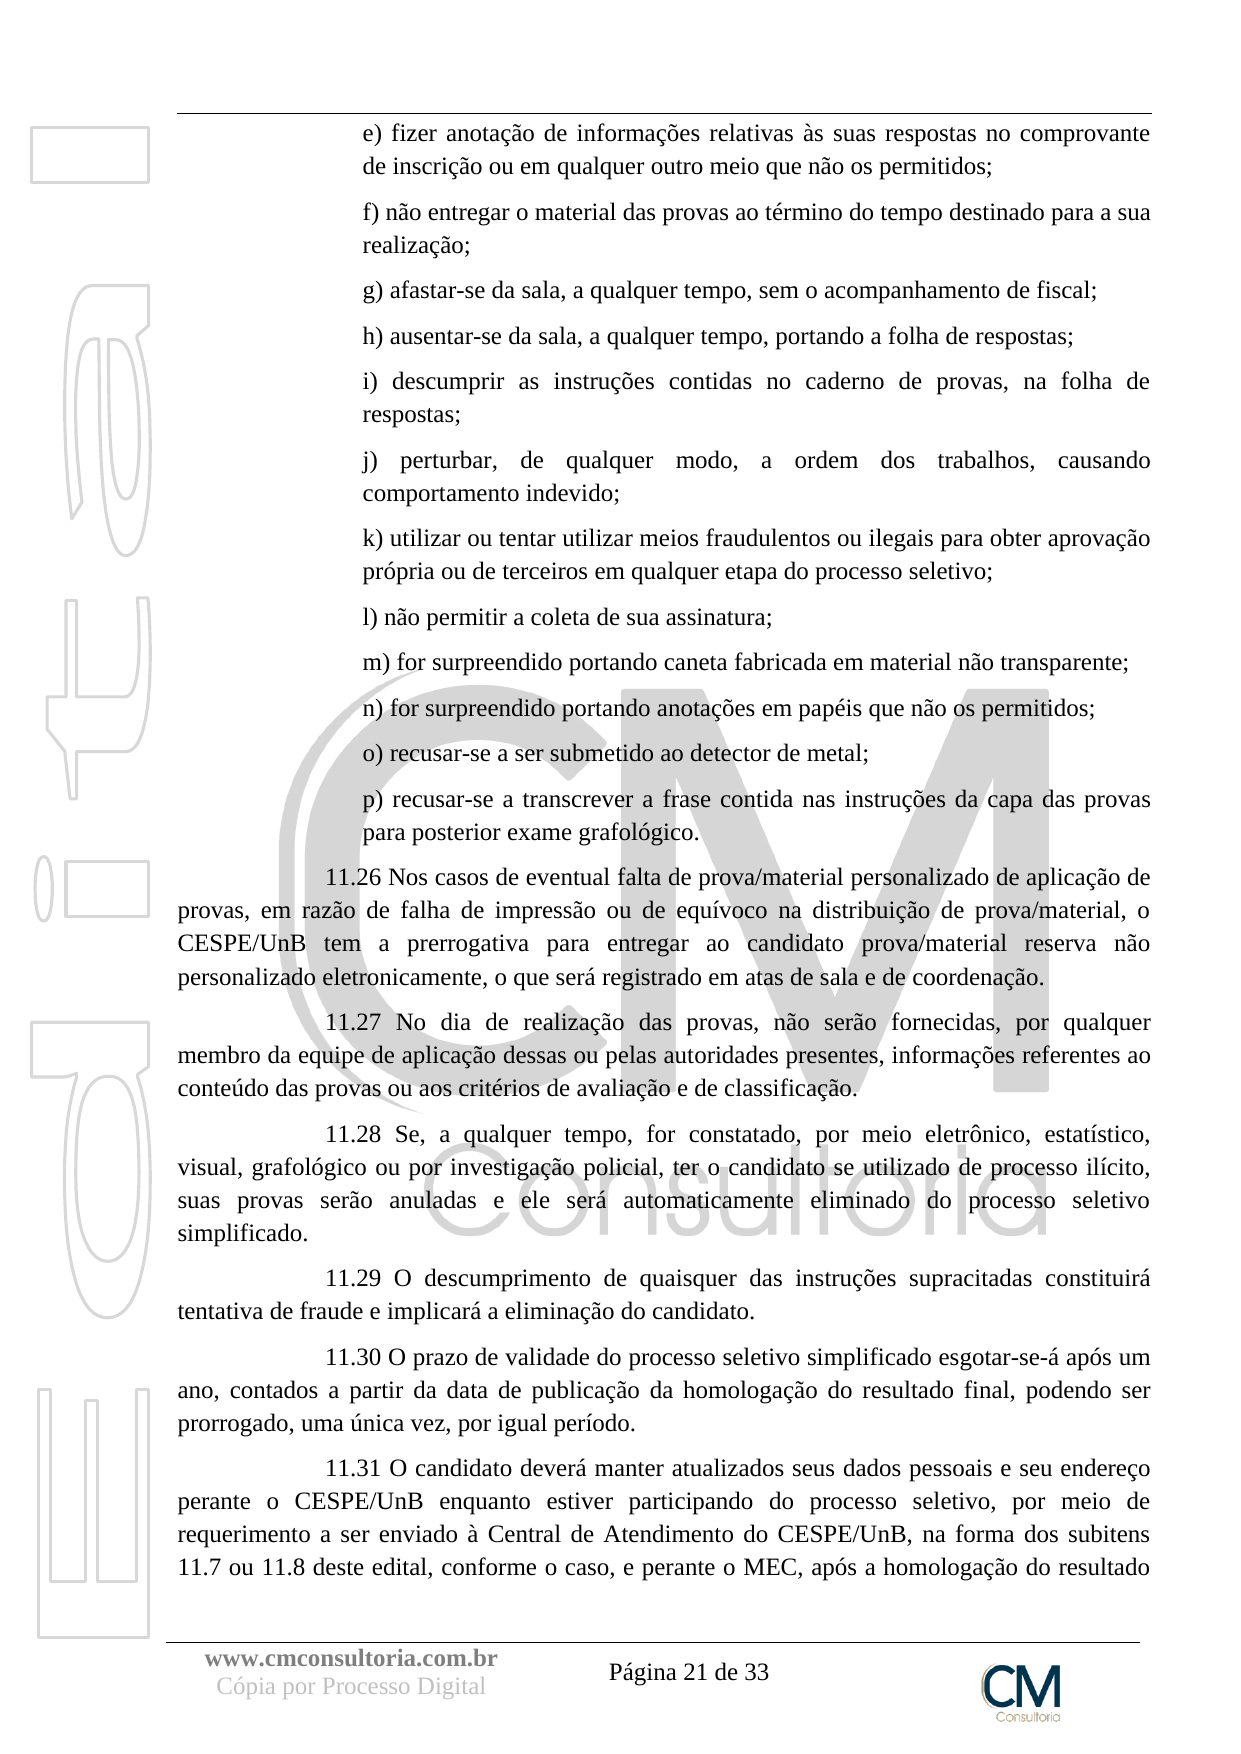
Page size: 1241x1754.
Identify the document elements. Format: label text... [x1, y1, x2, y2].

list i) descumprir as instruções contidas no caderno de provas, na folha de respostas; [362, 366, 1152, 428]
list g) afastar-se da sala, a qualquer tempo, sem o acompanhamento de fiscal; [362, 275, 1152, 304]
text 11.27 No dia de realização das provas, não serão fornecidas, por qualquer membro da equipe de aplicação dessas ou pelas autoridades presentes, informações referentes ao conteúdo das provas ou aos critérios de avaliação e de classificação. [177, 1007, 1152, 1102]
picture [176, 591, 1151, 1312]
list o) recusar-se a ser submetido ao detector de metal; [362, 738, 1152, 767]
text 11.30 O prazo de validade do processo seletivo simplificado esgotar-se-á após um ano, contados a partir da data de publicação da homologação do resultado final, podendo ser prorrogado, uma única vez, por igual período. [177, 1342, 1152, 1437]
list l) não permitir a coleta de sua assinatura; [362, 602, 1152, 631]
picture [971, 1655, 1070, 1729]
list k) utilizar ou tentar utilizar meios fraudulentos ou ilegais para obter aprovação própria ou de terceiros em qualquer etapa do processo seletivo; [362, 523, 1152, 585]
text 11.26 Nos casos de eventual falta de prova/material personalizado de aplicação de provas, em razão de falha de impressão ou de equívoco na distribuição de prova/material, o CESPE/UnB tem a prerrogativa para entregar ao candidato prova/material reserva não personalizado eletronicamente, o que será registrado em atas de sala e de coordenação. [177, 862, 1152, 990]
text 11.28 Se, a qualquer tempo, for constatado, por meio eletrônico, estatístico, visual, grafológico ou por investigação policial, ter o candidato se utilizado de processo ilícito, suas provas serão anuladas e ele será automaticamente eliminado do processo seletivo simplificado. [177, 1119, 1152, 1246]
list p) recusar-se a transcrever a frase contida nas instruções da capa das provas para posterior exame grafológico. [362, 784, 1152, 846]
list j) perturbar, de qualquer modo, a ordem dos trabalhos, causando comportamento indevido; [362, 445, 1152, 507]
list n) for surpreendido portando anotações em papéis que não os permitidos; [362, 693, 1152, 722]
list f) não entregar o material das provas ao término do tempo destinado para a sua realização; [362, 197, 1152, 258]
text 11.29 O descumprimento de quaisquer das instruções supracitadas constituirá tentativa de fraude e implicará a eliminação do candidato. [177, 1263, 1152, 1325]
list h) ausentar-se da sala, a qualquer tempo, portando a folha de respostas; [362, 321, 1152, 349]
list e) fizer anotação de informações relativas às suas respostas no comprovante de inscrição ou em qualquer outro meio que não os permitidos; [362, 118, 1152, 180]
list m) for surpreendido portando caneta fabricada em material não transparente; [362, 647, 1152, 676]
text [177, 1453, 1152, 1581]
